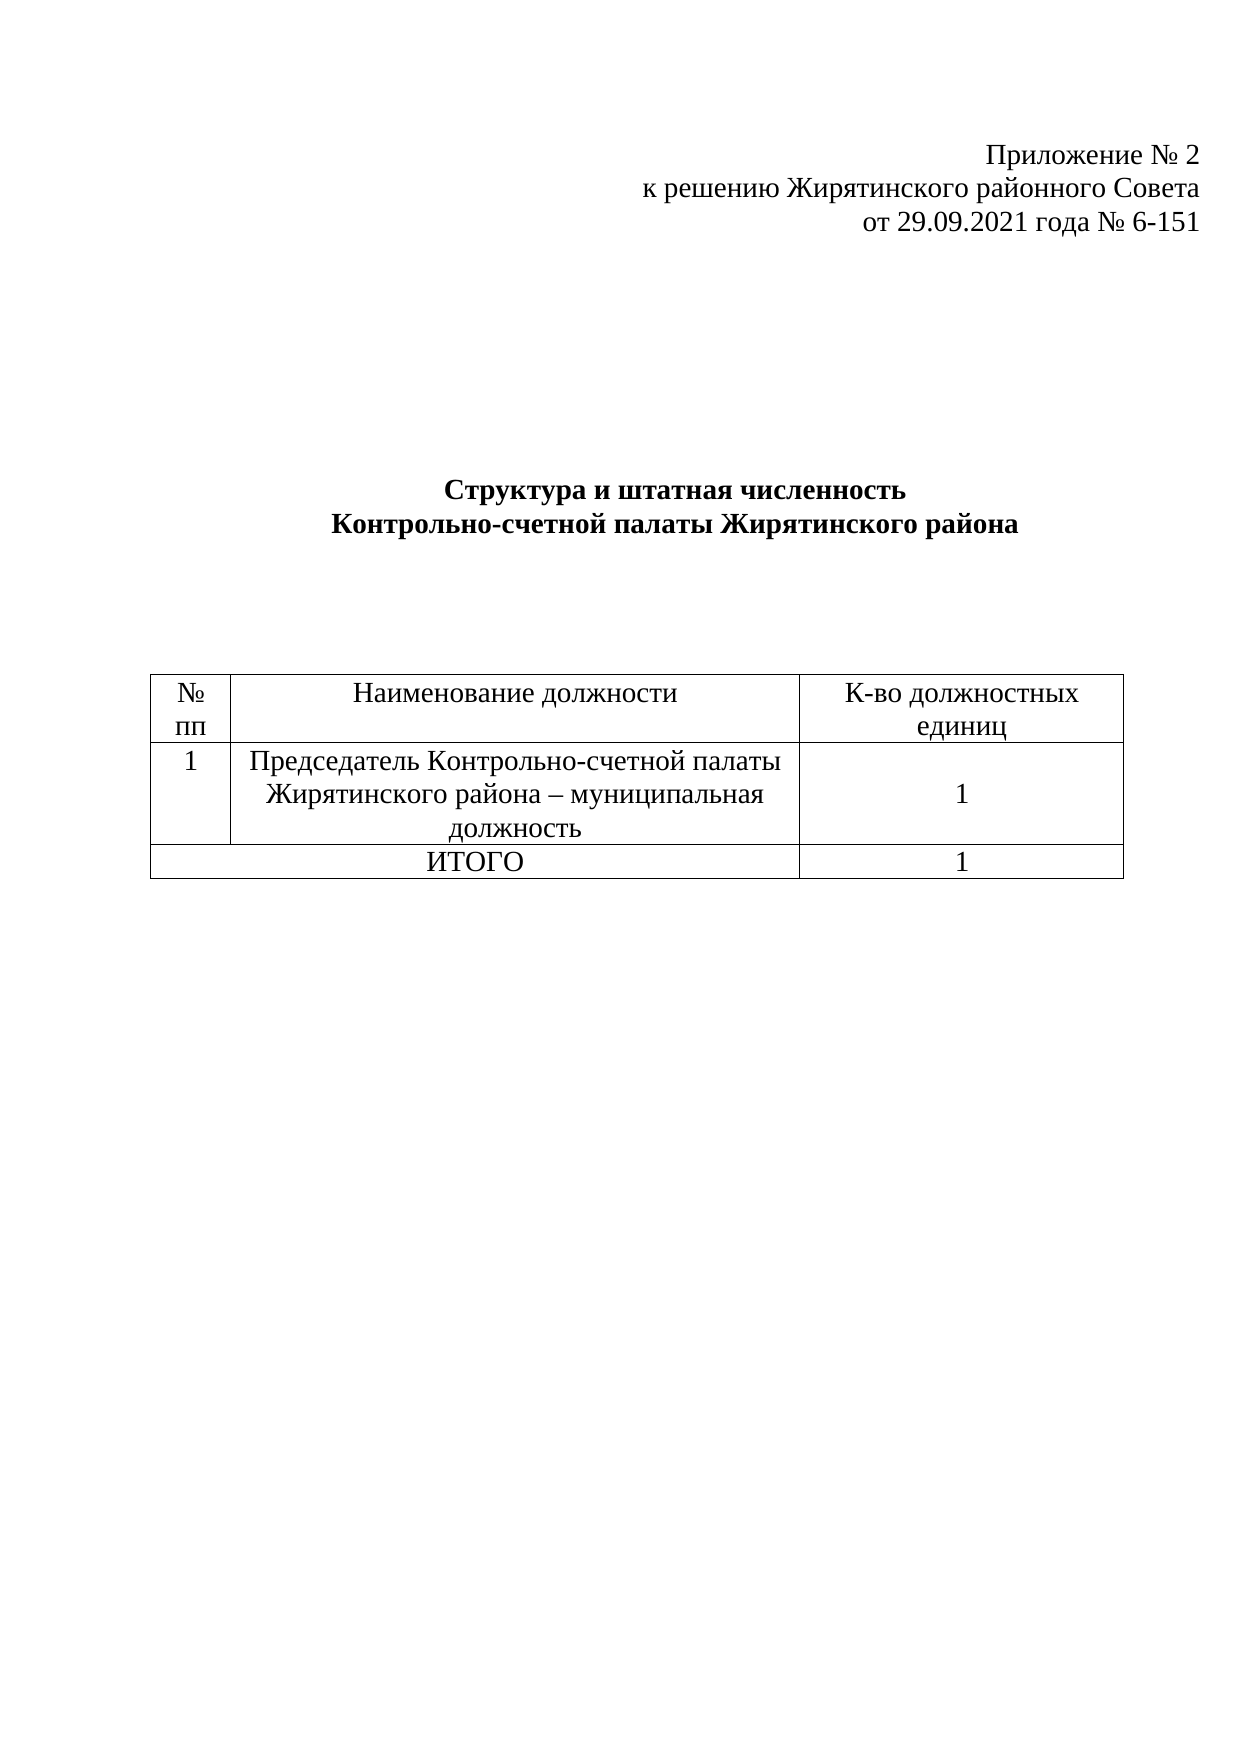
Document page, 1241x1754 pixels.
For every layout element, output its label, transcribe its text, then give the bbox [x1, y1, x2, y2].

text к решению Жирятинского районного Совета [150, 171, 1200, 204]
table_cell 1 [800, 743, 1123, 843]
table_cell 1 [800, 845, 1123, 878]
text Приложение № 2 [150, 137, 1200, 171]
table_header Наименование должности [231, 675, 799, 742]
text Контрольно-счетной палаты Жирятинского района [150, 506, 1200, 539]
table_header К-во должностных единиц [800, 675, 1123, 742]
table_cell ИТОГО [151, 845, 799, 878]
text от 29.09.2021 года № 6-151 [150, 204, 1200, 238]
table_cell 1 [151, 743, 230, 843]
table_header № пп [151, 675, 230, 742]
table_cell Председатель Контрольно-счетной палаты Жирятинского района – муниципальная должность [231, 743, 799, 843]
text Структура и штатная численность [150, 472, 1200, 506]
